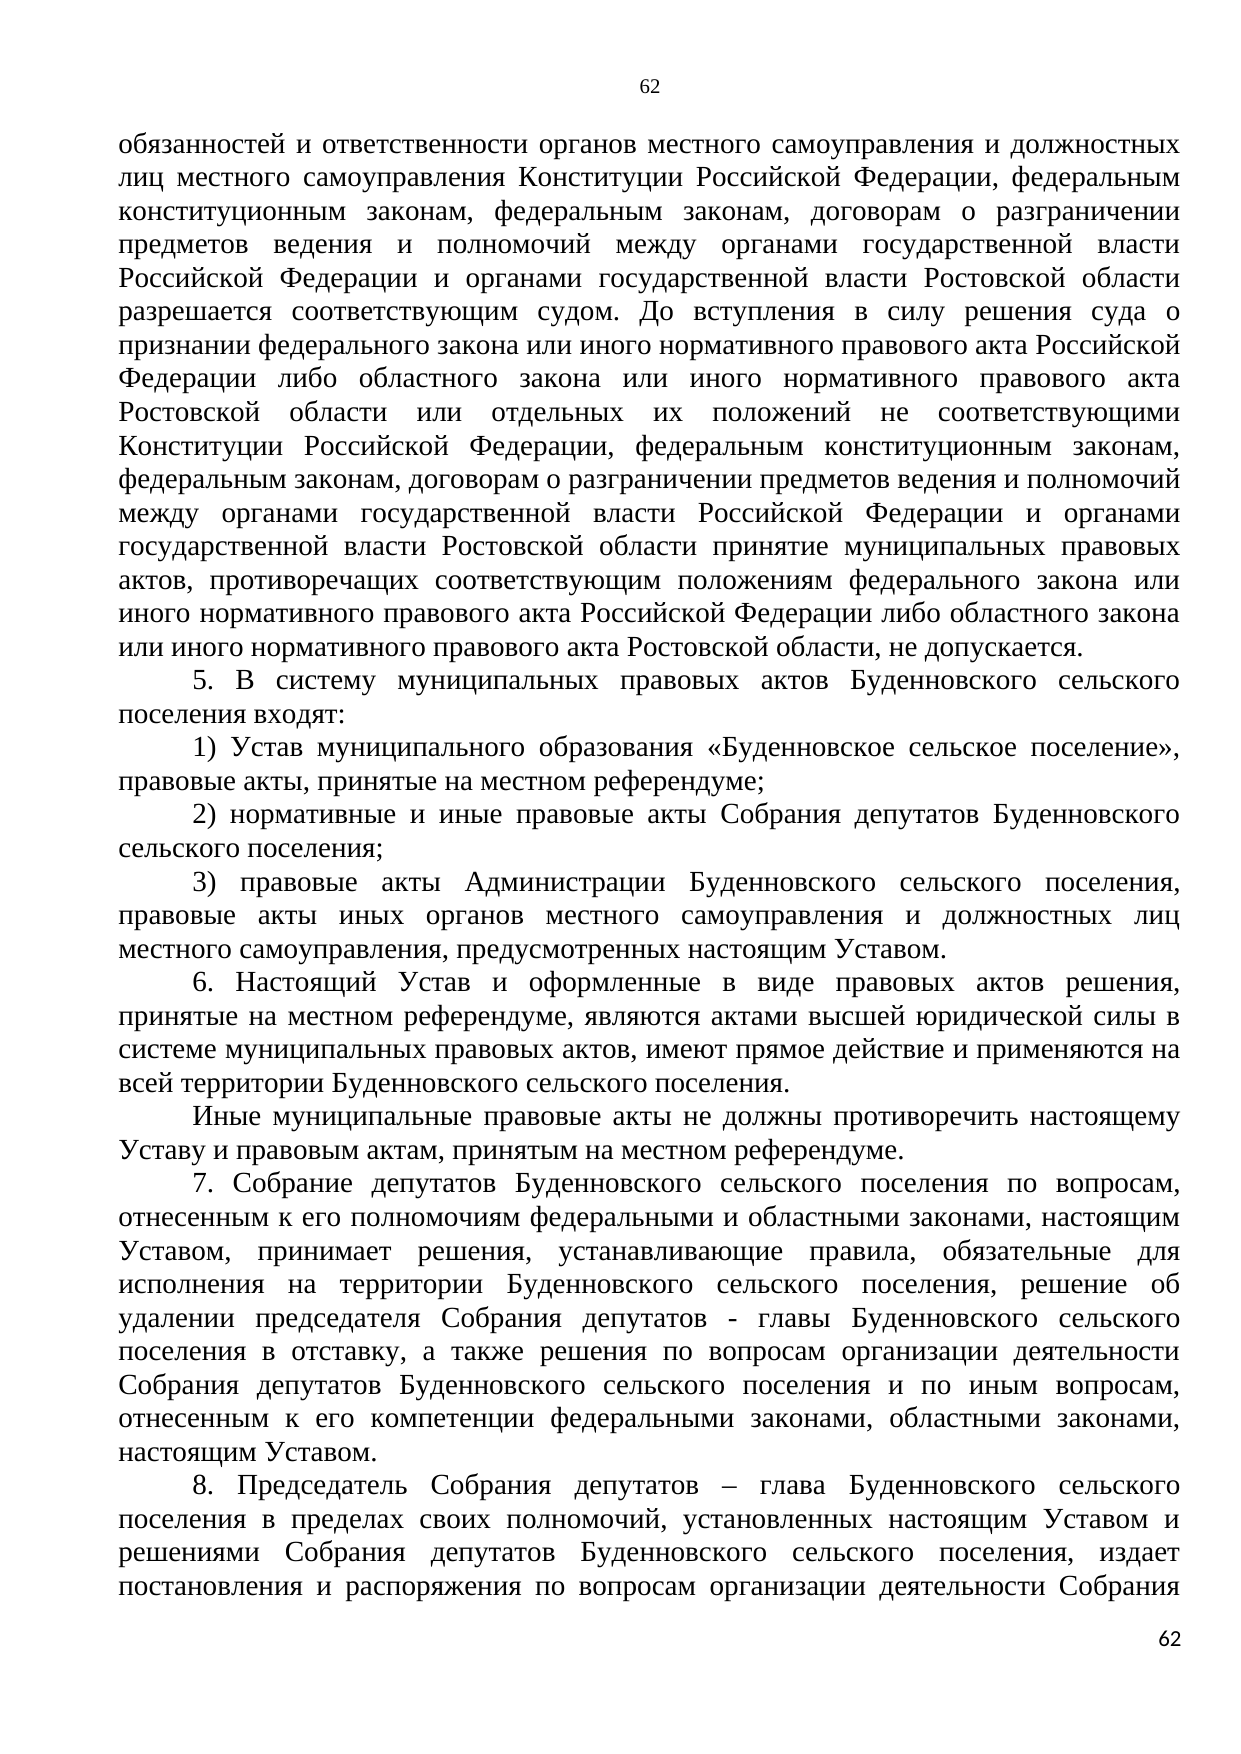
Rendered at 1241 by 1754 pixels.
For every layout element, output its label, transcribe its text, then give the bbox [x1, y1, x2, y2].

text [118, 1467, 1181, 1602]
text 1) Устав муниципального образования «Буденновское сельское поселение», правовые акты, принятые на местном референдуме; [118, 729, 1181, 797]
text 6. Настоящий Устав и оформленные в виде правовых актов решения, принятые на местном референдуме, являются актами высшей юридической силы в системе муниципальных правовых актов, имеют прямое действие и применяются на всей территории Буденновского сельского поселения. [118, 964, 1181, 1098]
text 3) правовые акты Администрации Буденновского сельского поселения, правовые акты иных органов местного самоуправления и должностных лиц местного самоуправления, предусмотренных настоящим Уставом. [118, 864, 1181, 964]
text 7. Собрание депутатов Буденновского сельского поселения по вопросам, отнесенным к его полномочиям федеральными и областными законами, настоящим Уставом, принимает решения, устанавливающие правила, обязательные для исполнения на территории Буденновского сельского поселения, решение об удалении председателя Собрания депутатов - главы Буденновского сельского поселения в отставку, а также решения по вопросам организации деятельности Собрания депутатов Буденновского сельского поселения и по иным вопросам, отнесенным к его компетенции федеральными законами, областными законами, настоящим Уставом. [118, 1166, 1181, 1467]
text Иные муниципальные правовые акты не должны противоречить настоящему Уставу и правовым актам, принятым на местном референдуме. [118, 1098, 1181, 1166]
text 5. В систему муниципальных правовых актов Буденновского сельского поселения входят: [118, 662, 1181, 729]
text 2) нормативные и иные правовые акты Собрания депутатов Буденновского сельского поселения; [118, 797, 1181, 864]
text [118, 126, 1181, 662]
